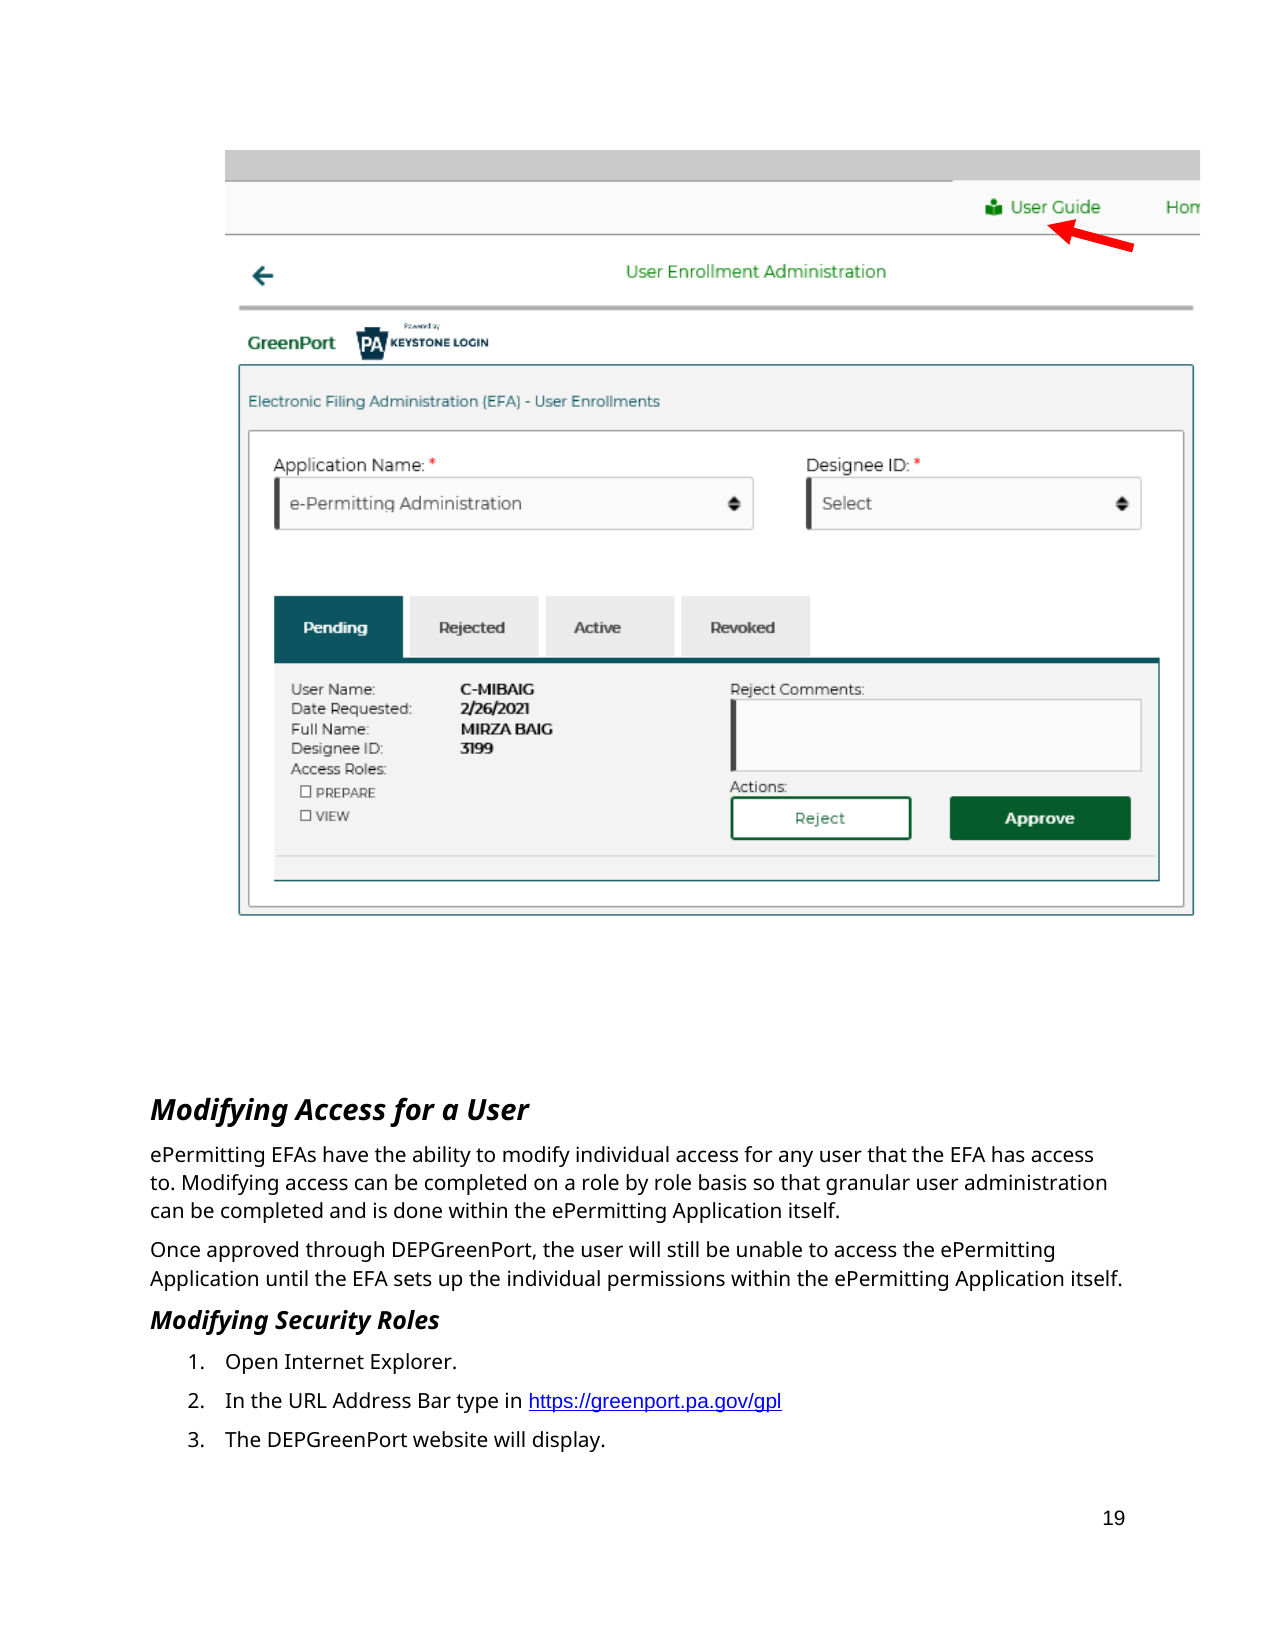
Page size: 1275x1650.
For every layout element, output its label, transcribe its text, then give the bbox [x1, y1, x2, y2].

text Once approved through DEPGreenPort, the user will still be unable to access the ePermitting Application until the EFA sets up the individual permissions within the ePermitting Application itself. [150, 1235, 1125, 1292]
list Open Internet Explorer. [187, 1347, 1125, 1376]
subtitle Modifying Security Roles [150, 1303, 1125, 1337]
picture [225, 150, 1200, 924]
text ePermitting EFAs have the ability to modify individual access for any user that the EFA has access to. Modifying access can be completed on a role by role basis so that granular user administration can be completed and is done within the ePermitting Application itself. [150, 1140, 1125, 1225]
list In the URL Address Bar type in https://greenport.pa.gov/gpl [187, 1386, 1125, 1414]
subtitle Modifying Access for a User [150, 1089, 1125, 1129]
list The DEPGreenPort website will display. [187, 1425, 1125, 1453]
